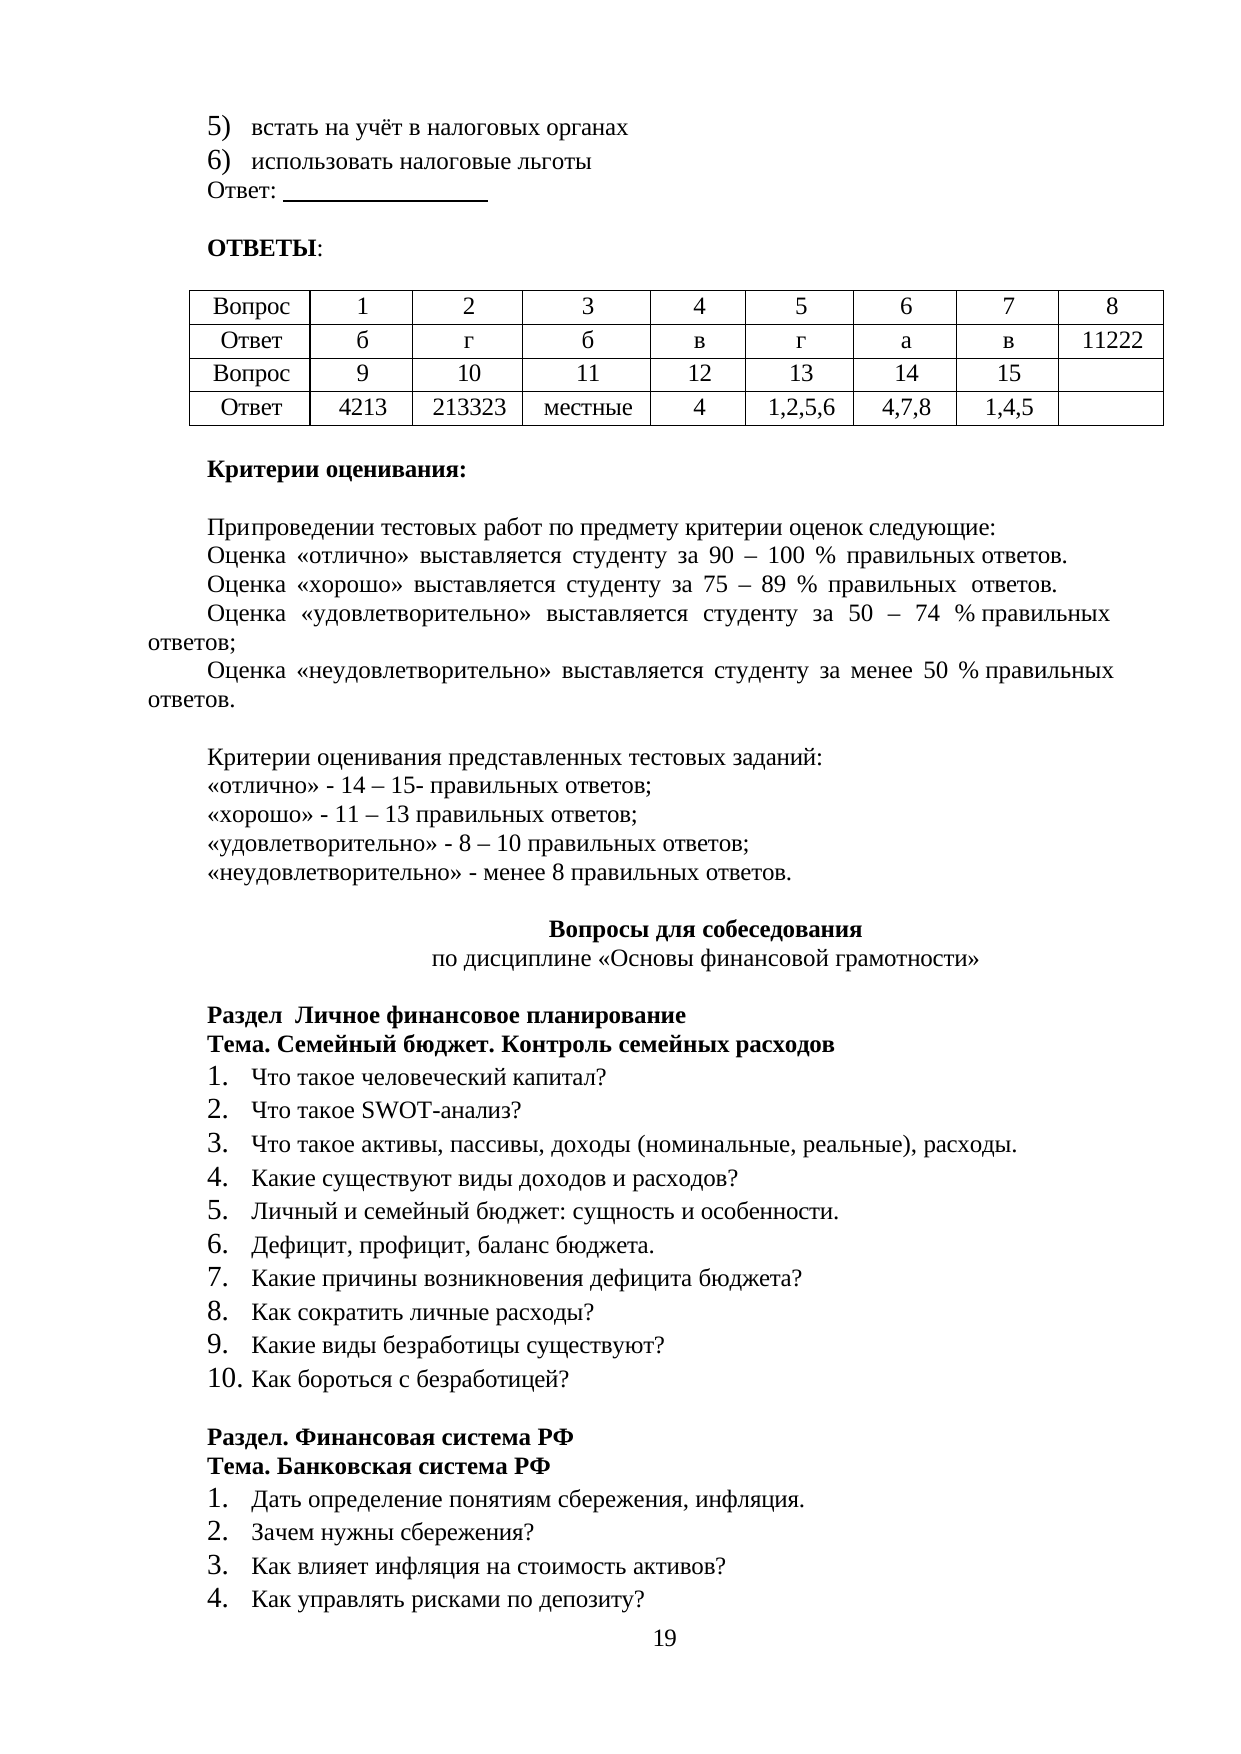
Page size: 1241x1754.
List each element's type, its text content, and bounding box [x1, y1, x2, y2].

text Критерии оценивания представленных тестовых заданий: [148, 742, 1205, 771]
table_cell в [957, 325, 1058, 357]
list Дефицит, профицит, баланс бюджета. [148, 1226, 1205, 1259]
text «неудовлетворительно» - менее 8 правильных ответов. [148, 857, 1205, 886]
table_header 1 [311, 291, 412, 324]
text «хорошо» - 11 – 13 правильных ответов; [148, 799, 1205, 828]
subtitle Раздел. Финансовая система РФ [148, 1422, 681, 1451]
table_header 8 [1059, 291, 1163, 324]
text Оценка «неудовлетворительно» выставляется студенту за менее 50 % правильных ответов. [148, 656, 1205, 713]
text При проведении тестовых работ по предмету критерии оценок следующие: [148, 512, 1151, 541]
subtitle Вопросы для собеседования [148, 914, 1205, 943]
table_cell г [413, 325, 522, 357]
subtitle Раздел Личное финансовое планирование [148, 1001, 1205, 1029]
table_cell 15 [957, 359, 1058, 391]
text «удовлетворительно» - 8 – 10 правильных ответов; [148, 828, 1205, 857]
table_cell Вопрос [190, 359, 309, 391]
table_header 7 [957, 291, 1058, 324]
table_header 2 [413, 291, 522, 324]
table_cell г [746, 325, 853, 357]
list Какие существуют виды доходов и расходов? [148, 1159, 1205, 1192]
table_cell 11 [523, 359, 650, 391]
text по дисциплине «Основы финансовой грамотности» [148, 943, 1204, 972]
table_header 4 [651, 291, 745, 324]
table_cell 9 [311, 359, 412, 391]
table_cell Ответ [190, 392, 309, 424]
table_cell 4,7,8 [854, 392, 956, 424]
list Как управлять рисками по депозиту? [148, 1580, 1205, 1614]
table_cell а [854, 325, 956, 357]
list Как сократить личные расходы? [148, 1293, 1205, 1326]
table_cell [1059, 359, 1163, 391]
table_cell 14 [854, 359, 956, 391]
table_header 5 [746, 291, 853, 324]
table_cell [1059, 392, 1163, 424]
list Что такое человеческий капитал? [148, 1058, 1205, 1092]
list Ответ: [207, 175, 606, 204]
table_cell 4 [651, 392, 745, 424]
table_cell б [311, 325, 412, 357]
table_cell 10 [413, 359, 522, 391]
table_cell в [651, 325, 745, 357]
subtitle ОТВЕТЫ: [148, 233, 1205, 262]
list встать на учёт в налоговых органах [148, 108, 1205, 142]
table_cell 213323 [413, 392, 522, 424]
table_cell 1,2,5,6 [746, 392, 853, 424]
text Оценка «удовлетворительно» выставляется студенту за 50 – 74 % правильных ответов; [148, 598, 1205, 656]
text Оценка «отлично» выставляется студенту за 90 – 100 % правильных ответов. [148, 541, 1205, 569]
text Оценка «хорошо» выставляется студенту за 75 – 89 % правильных ответов. [148, 569, 1205, 598]
table_cell 12 [651, 359, 745, 391]
table_header 3 [523, 291, 650, 324]
subtitle Тема. Банковская система РФ [148, 1451, 681, 1480]
list Какие причины возникновения дефицита бюджета? [148, 1259, 1205, 1293]
list Личный и семейный бюджет: сущность и особенности. [148, 1192, 1205, 1226]
table_cell 13 [746, 359, 853, 391]
table_cell 11222 [1059, 325, 1163, 357]
text «отлично» - 14 – 15- правильных ответов; [148, 771, 1205, 799]
table_cell местные [523, 392, 650, 424]
table_header 6 [854, 291, 956, 324]
list Что такое активы, пассивы, доходы (номинальные, реальные), расходы. [148, 1125, 1205, 1159]
table_cell Ответ [190, 325, 309, 357]
table_cell б [523, 325, 650, 357]
list Зачем нужны сбережения? [148, 1513, 1205, 1547]
list Дать определение понятиям сбережения, инфляция. [148, 1480, 1205, 1513]
table_cell 4213 [311, 392, 412, 424]
list использовать налоговые льготы [148, 142, 606, 175]
list Как влияет инфляция на стоимость активов? [148, 1547, 1205, 1580]
text Критерии оценивания: [148, 454, 1205, 483]
text Тема. Семейный бюджет. Контроль семейных расходов [148, 1029, 1205, 1058]
table_header Вопрос [190, 291, 309, 324]
list Какие виды безработицы существуют? [148, 1326, 1205, 1360]
table_cell 1,4,5 [957, 392, 1058, 424]
list Как бороться с безработицей? [148, 1360, 1205, 1393]
list Что такое SWOT-анализ? [148, 1092, 1205, 1125]
